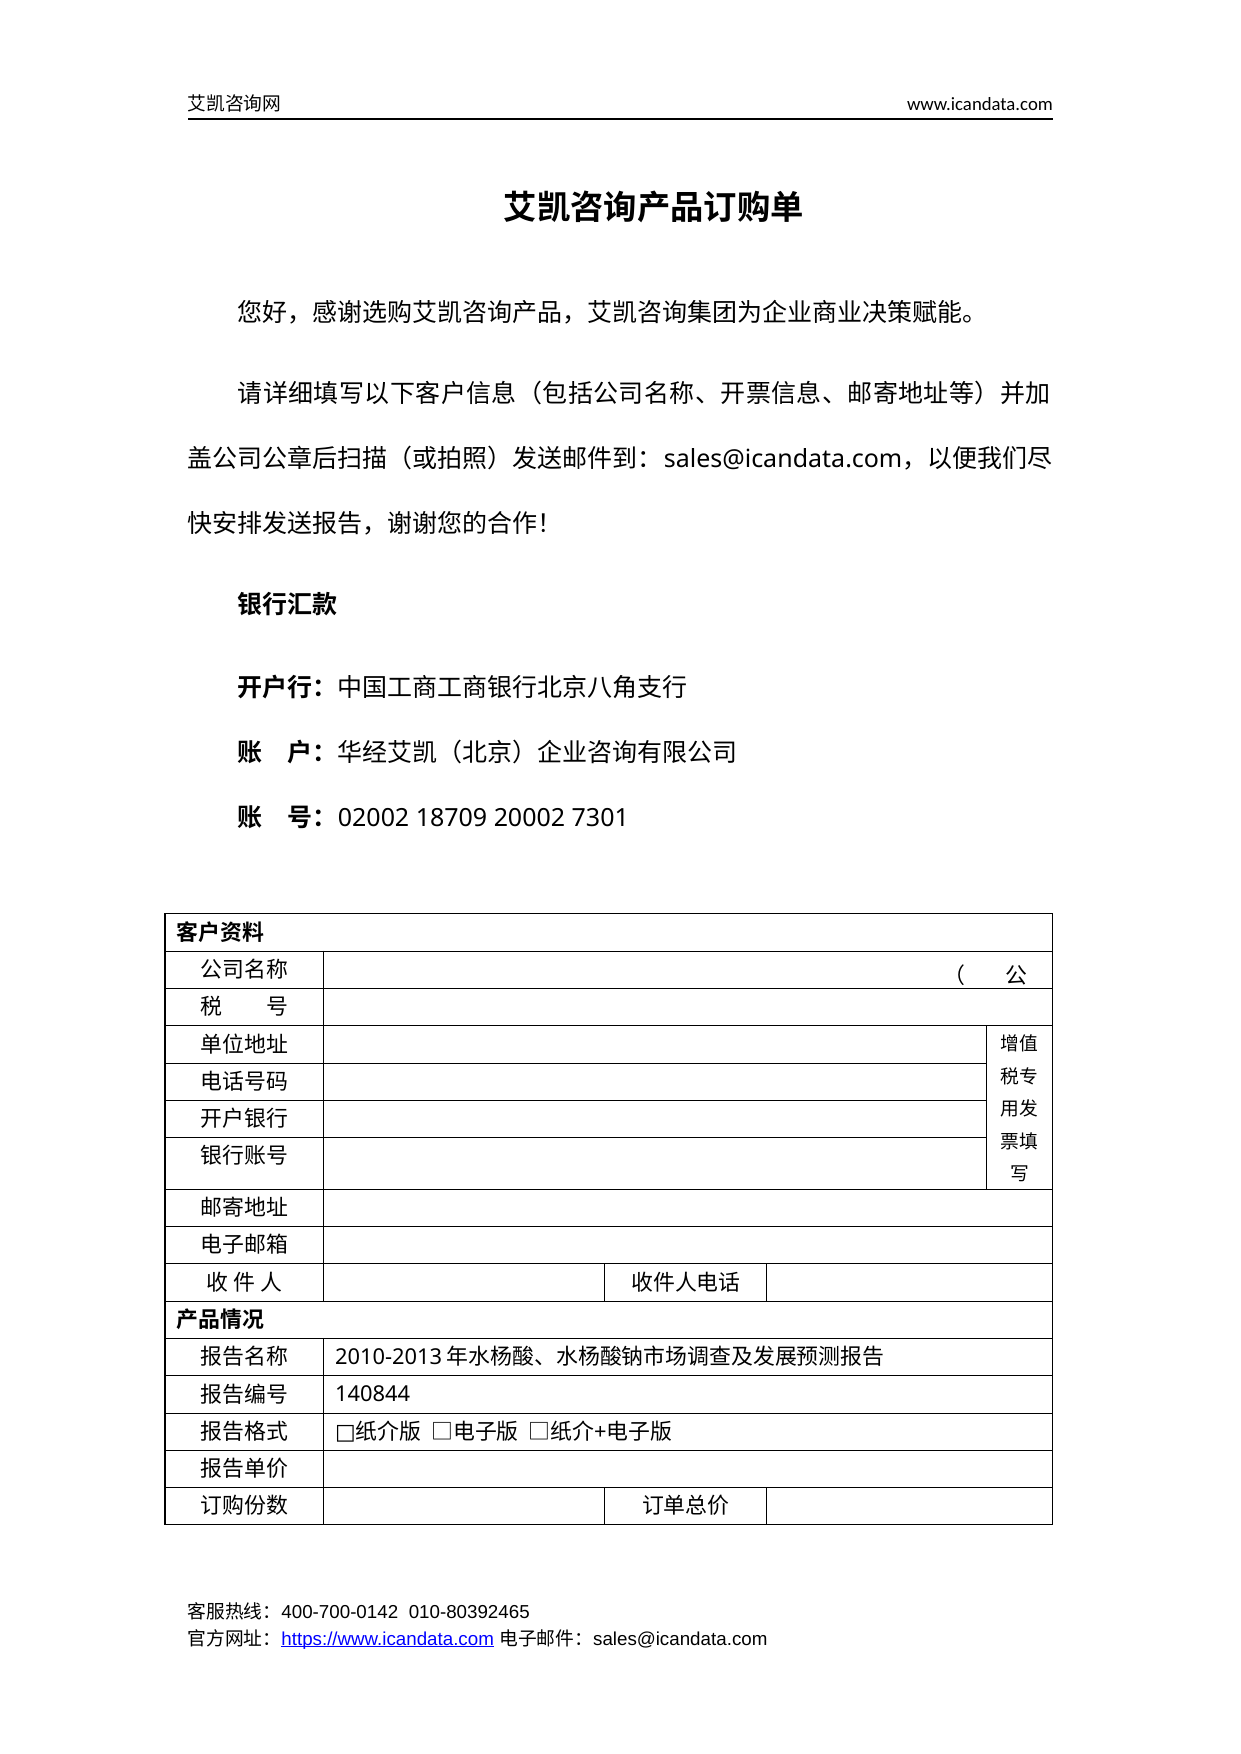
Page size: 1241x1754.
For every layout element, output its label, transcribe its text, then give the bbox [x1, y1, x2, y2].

table_cell [324, 952, 1052, 988]
table_cell [324, 1138, 986, 1189]
text 您好，感谢选购艾凯咨询产品，艾凯咨询集团为企业商业决策赋能。 [187, 278, 1053, 343]
text 银行汇款 [187, 570, 1053, 635]
table_cell 收件人电话 [605, 1264, 766, 1301]
table_cell 产品情况 [166, 1302, 1052, 1338]
table_cell 税 号 [166, 989, 323, 1025]
table_cell 报告名称 [166, 1339, 323, 1375]
table_cell [324, 1101, 986, 1137]
table_cell 银行账号 [166, 1138, 323, 1189]
table_cell [324, 989, 1052, 1025]
table_cell [324, 1190, 1052, 1226]
table_cell 邮寄地址 [166, 1190, 323, 1226]
table_cell [324, 1488, 604, 1524]
text 请详细填写以下客户信息（包括公司名称、开票信息、邮寄地址等）并加盖公司公章后扫描（或拍照）发送邮件到：sales@icandata.com，以便我们尽快安排发送报告，谢谢您的合作！ [187, 359, 1053, 554]
table_cell 单位地址 [166, 1026, 323, 1062]
table_cell 订单总价 [605, 1488, 766, 1524]
text 账 户：华经艾凯（北京）企业咨询有限公司 [187, 718, 1053, 783]
table_cell 2010-2013年水杨酸、水杨酸钠市场调查及发展预测报告 [324, 1339, 1052, 1375]
table_header 客户资料 [166, 914, 1052, 951]
table_cell [324, 1064, 986, 1100]
table_cell [324, 1264, 604, 1301]
table_cell [324, 1451, 1052, 1487]
table_cell 订购份数 [166, 1488, 323, 1524]
text 艾凯咨询产品订购单 [187, 172, 1053, 237]
table_cell 电子邮箱 [166, 1227, 323, 1263]
table_cell 公司名称 [166, 952, 323, 988]
table_cell [767, 1488, 1052, 1524]
table_cell 140844 [324, 1376, 1052, 1412]
table_cell 报告格式 [166, 1414, 323, 1450]
text 开户行：中国工商工商银行北京八角支行 [187, 653, 1053, 718]
table_cell [324, 1026, 986, 1062]
table_cell [324, 1227, 1052, 1263]
table_cell 开户银行 [166, 1101, 323, 1137]
table_cell 电话号码 [166, 1064, 323, 1100]
text 账 号：02002 18709 20002 7301 [187, 783, 1053, 848]
table_cell 报告单价 [166, 1451, 323, 1487]
table_cell 收 件 人 [166, 1264, 323, 1301]
table_cell 报告编号 [166, 1376, 323, 1412]
table_cell [767, 1264, 1052, 1301]
table_cell 增值税专用发票填写 [987, 1026, 1052, 1189]
table_cell □纸介版 □电子版 □纸介+电子版 [324, 1414, 1052, 1450]
